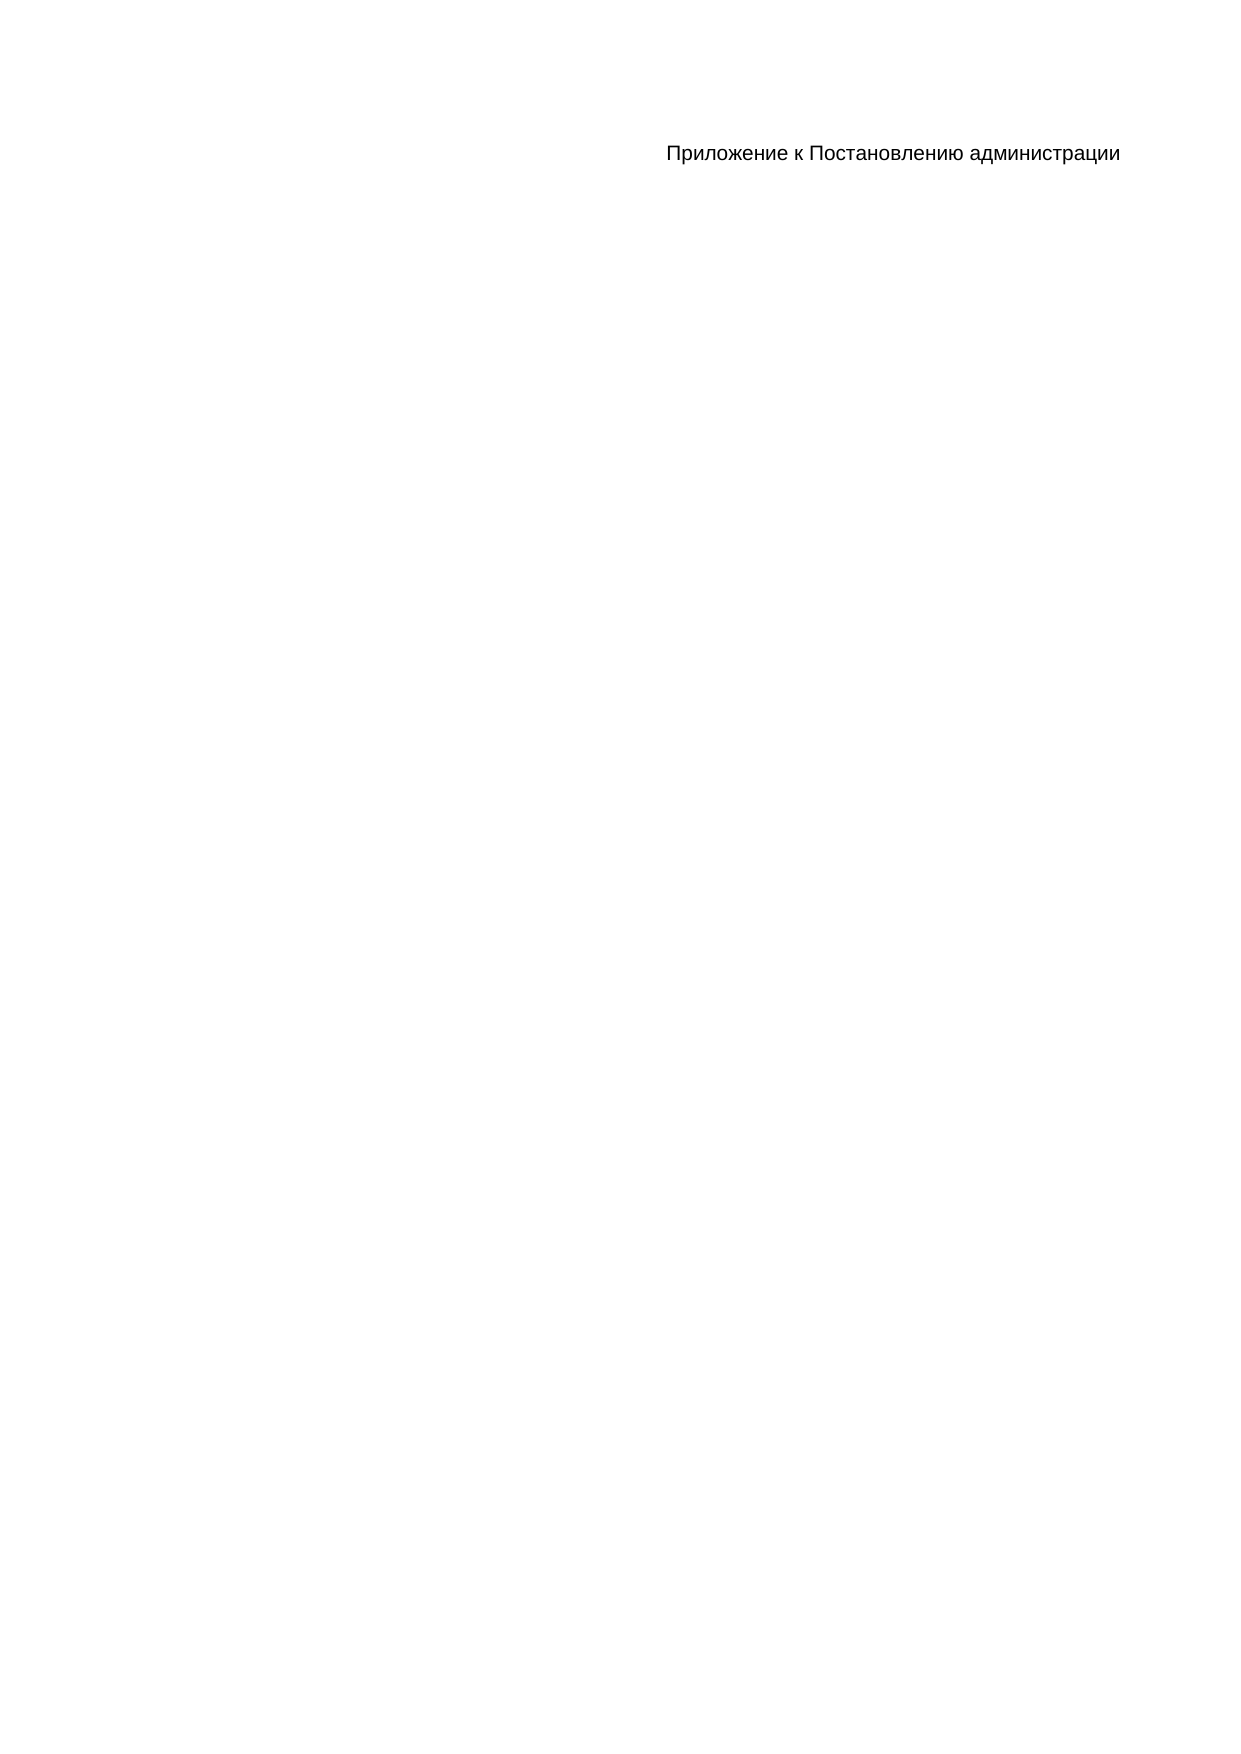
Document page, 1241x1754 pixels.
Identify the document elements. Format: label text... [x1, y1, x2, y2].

table_header Приложение к Постановлению администрации [89, 118, 1167, 165]
